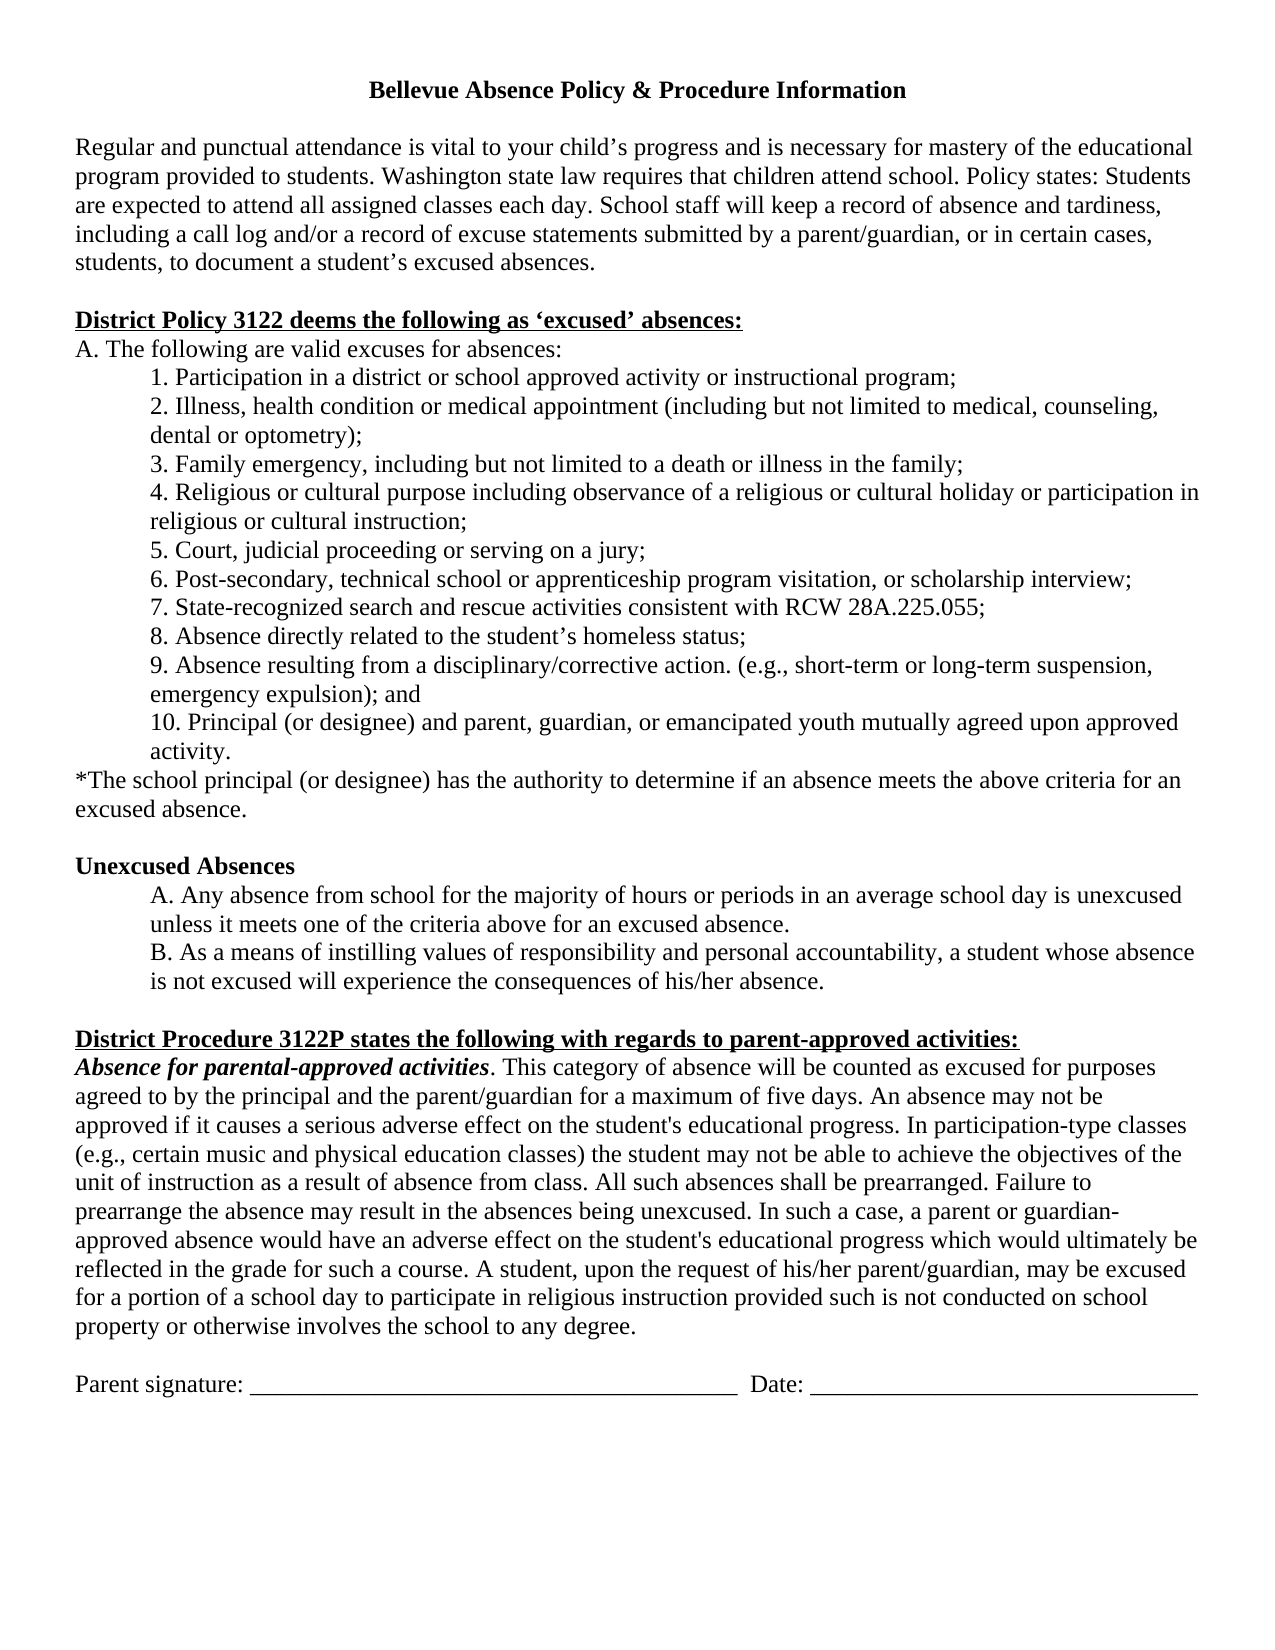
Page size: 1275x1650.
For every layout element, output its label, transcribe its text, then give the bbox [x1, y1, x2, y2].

text B. As a means of instilling values of responsibility and personal accountability, a student whose absence is not excused will experience the consequences of his/her absence. [150, 937, 1200, 995]
text 9. Absence resulting from a disciplinary/corrective action. (e.g., short-term or long-term suspension, emergency expulsion); and [150, 650, 1200, 707]
text A. The following are valid excuses for absences: [75, 334, 1200, 362]
text Absence for parental-approved activities. This category of absence will be counted as excused for purposes agreed to by the principal and the parent/guardian for a maximum of five days. An absence may not be approved if it causes a serious adverse effect on the student's educational progress. In participation-type classes (e.g., certain music and physical education classes) the student may not be able to achieve the objectives of the unit of instruction as a result of absence from class. All such absences shall be prearranged. Failure to prearrange the absence may result in the absences being unexcused. In such a case, a parent or guardian-approved absence would have an adverse effect on the student's educational progress which would ultimately be reflected in the grade for such a course. A student, upon the request of his/her parent/guardian, may be excused for a portion of a school day to participate in religious instruction provided such is not conducted on school property or otherwise involves the school to any degree. [75, 1052, 1200, 1369]
text 8. Absence directly related to the student’s homeless status; [150, 621, 1200, 650]
text 4. Religious or cultural purpose including observance of a religious or cultural holiday or participation in religious or cultural instruction; [150, 477, 1200, 535]
text District Procedure 3122P states the following with regards to parent-approved activities: [75, 1024, 1200, 1052]
text A. Any absence from school for the majority of hours or periods in an average school day is unexcused unless it meets one of the criteria above for an excused absence. [150, 880, 1200, 937]
text 1. Participation in a district or school approved activity or instructional program; [150, 362, 1200, 391]
text *The school principal (or designee) has the authority to determine if an absence meets the above criteria for an excused absence. [75, 765, 1200, 851]
text 2. Illness, health condition or medical appointment (including but not limited to medical, counseling, dental or optometry); [150, 391, 1200, 449]
text 5. Court, judicial proceeding or serving on a jury; [150, 535, 1200, 564]
text Unexcused Absences [75, 851, 1200, 880]
text Regular and punctual attendance is vital to your child’s progress and is necessary for mastery of the educational program provided to students. Washington state law requires that children attend school. Policy states: Students are expected to attend all assigned classes each day. School staff will keep a record of absence and tardiness, including a call log and/or a record of excuse statements submitted by a parent/guardian, or in certain cases, students, to document a student’s excused absences. [75, 132, 1200, 276]
text District Policy 3122 deems the following as ‘excused’ absences: [75, 305, 1200, 334]
text Parent signature: _______________________________________ Date: _______________________________ [75, 1369, 1200, 1397]
text 3. Family emergency, including but not limited to a death or illness in the family; [150, 449, 1200, 477]
text Bellevue Absence Policy & Procedure Information [75, 75, 1200, 104]
text 6. Post-secondary, technical school or apprenticeship program visitation, or scholarship interview; [150, 564, 1200, 592]
text 10. Principal (or designee) and parent, guardian, or emancipated youth mutually agreed upon approved activity. [150, 707, 1200, 765]
text 7. State-recognized search and rescue activities consistent with RCW 28A.225.055; [150, 592, 1200, 621]
